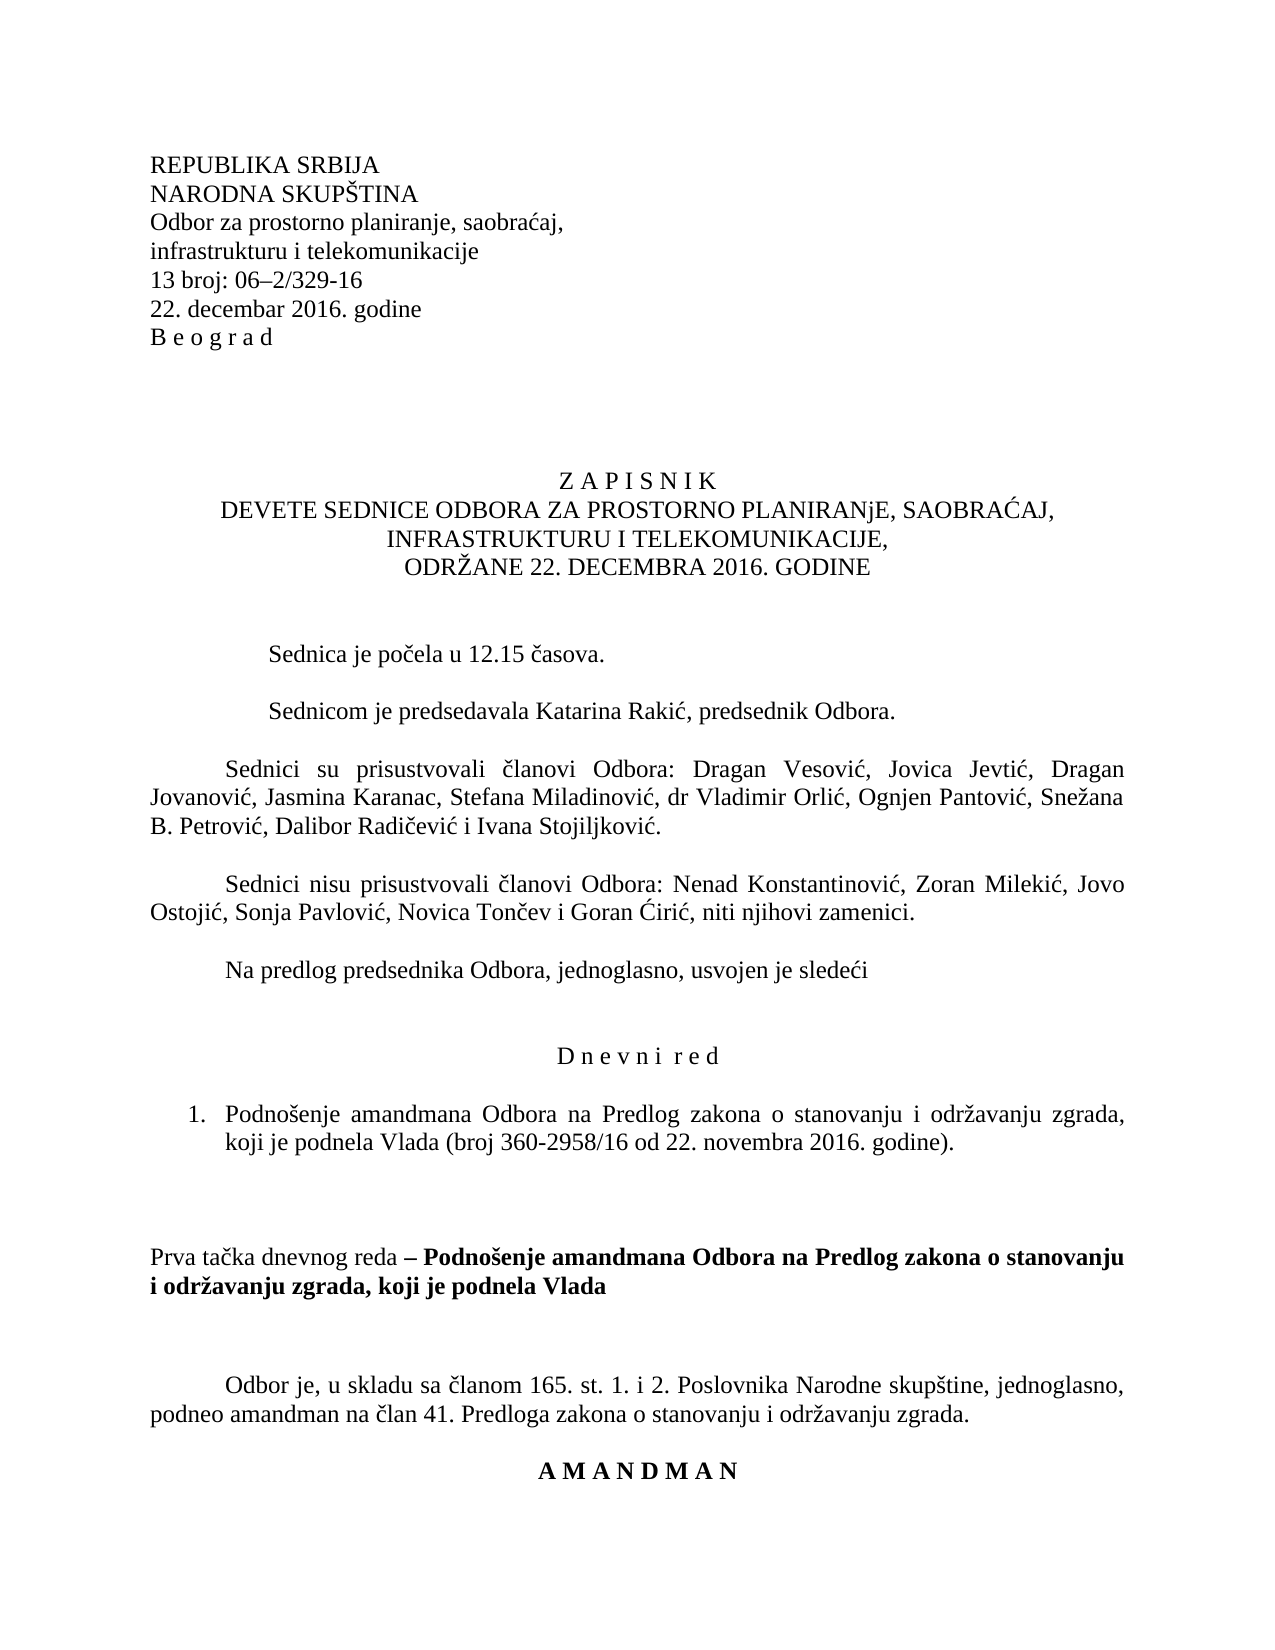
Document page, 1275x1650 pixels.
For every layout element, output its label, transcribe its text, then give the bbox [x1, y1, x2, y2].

text D n e v n i r e d [150, 1041, 1125, 1070]
text REPUBLIKA SRBIJA [150, 150, 1125, 179]
text 22. decembar 2016. godine [150, 294, 1125, 322]
list Podnošenje amandmana Odbora na Predlog zakona o stanovanju i održavanju zgrada, koji je podnela Vlada (broj 360-2958/16 od 22. novembra 2016. godine). [187, 1099, 1125, 1156]
text NARODNA SKUPŠTINA [150, 179, 1125, 207]
text Odbor je, u skladu sa članom 165. st. 1. i 2. Poslovnika Narodne skupštine, jednoglasno, podneo amandman na član 41. Predloga zakona o stanovanju i održavanju zgrada. [150, 1370, 1125, 1427]
text DEVETE SEDNICE ODBORA ZA PROSTORNO PLANIRANjE, SAOBRAĆAJ, INFRASTRUKTURU I TELEKOMUNIKACIJE, [150, 495, 1125, 552]
text Z A P I S N I K [150, 466, 1125, 495]
text ODRŽANE 22. DECEMBRA 2016. GODINE [150, 552, 1125, 581]
text 13 broj: 06–2/329-16 [150, 265, 1125, 294]
text B e o g r a d [150, 322, 1125, 351]
text Sednicom je predsedavala Katarina Rakić, predsednik Odbora. [268, 696, 1125, 725]
text Odbor za prostorno planiranje, saobraćaj, [150, 207, 1125, 236]
text Sednici nisu prisustvovali članovi Odbora: Nenad Konstantinović, Zoran Milekić, Jovo Ostojić, Sonja Pavlović, Novica Tončev i Goran Ćirić, niti njihovi zamenici. [150, 869, 1125, 926]
text Na predlog predsednika Odbora, jednoglasno, usvojen je sledeći [150, 955, 1125, 984]
text Sednici su prisustvovali članovi Odbora: Dragan Vesović, Jovica Jevtić, Dragan Jovanović, Jasmina Karanac, Stefana Miladinović, dr Vladimir Orlić, Ognjen Pantović, Snežana B. Petrović, Dalibor Radičević i Ivana Stojiljković. [150, 754, 1125, 840]
text A M A N D M A N [150, 1456, 1125, 1485]
text Sednica je počela u 12.15 časova. [225, 639, 1125, 667]
text infrastrukturu i telekomunikacije [150, 236, 1125, 265]
text Prva tačka dnevnog reda – Podnošenje amandmana Odbora na Predlog zakona o stanovanju i održavanju zgrada, koji je podnela Vlada [150, 1242, 1125, 1300]
